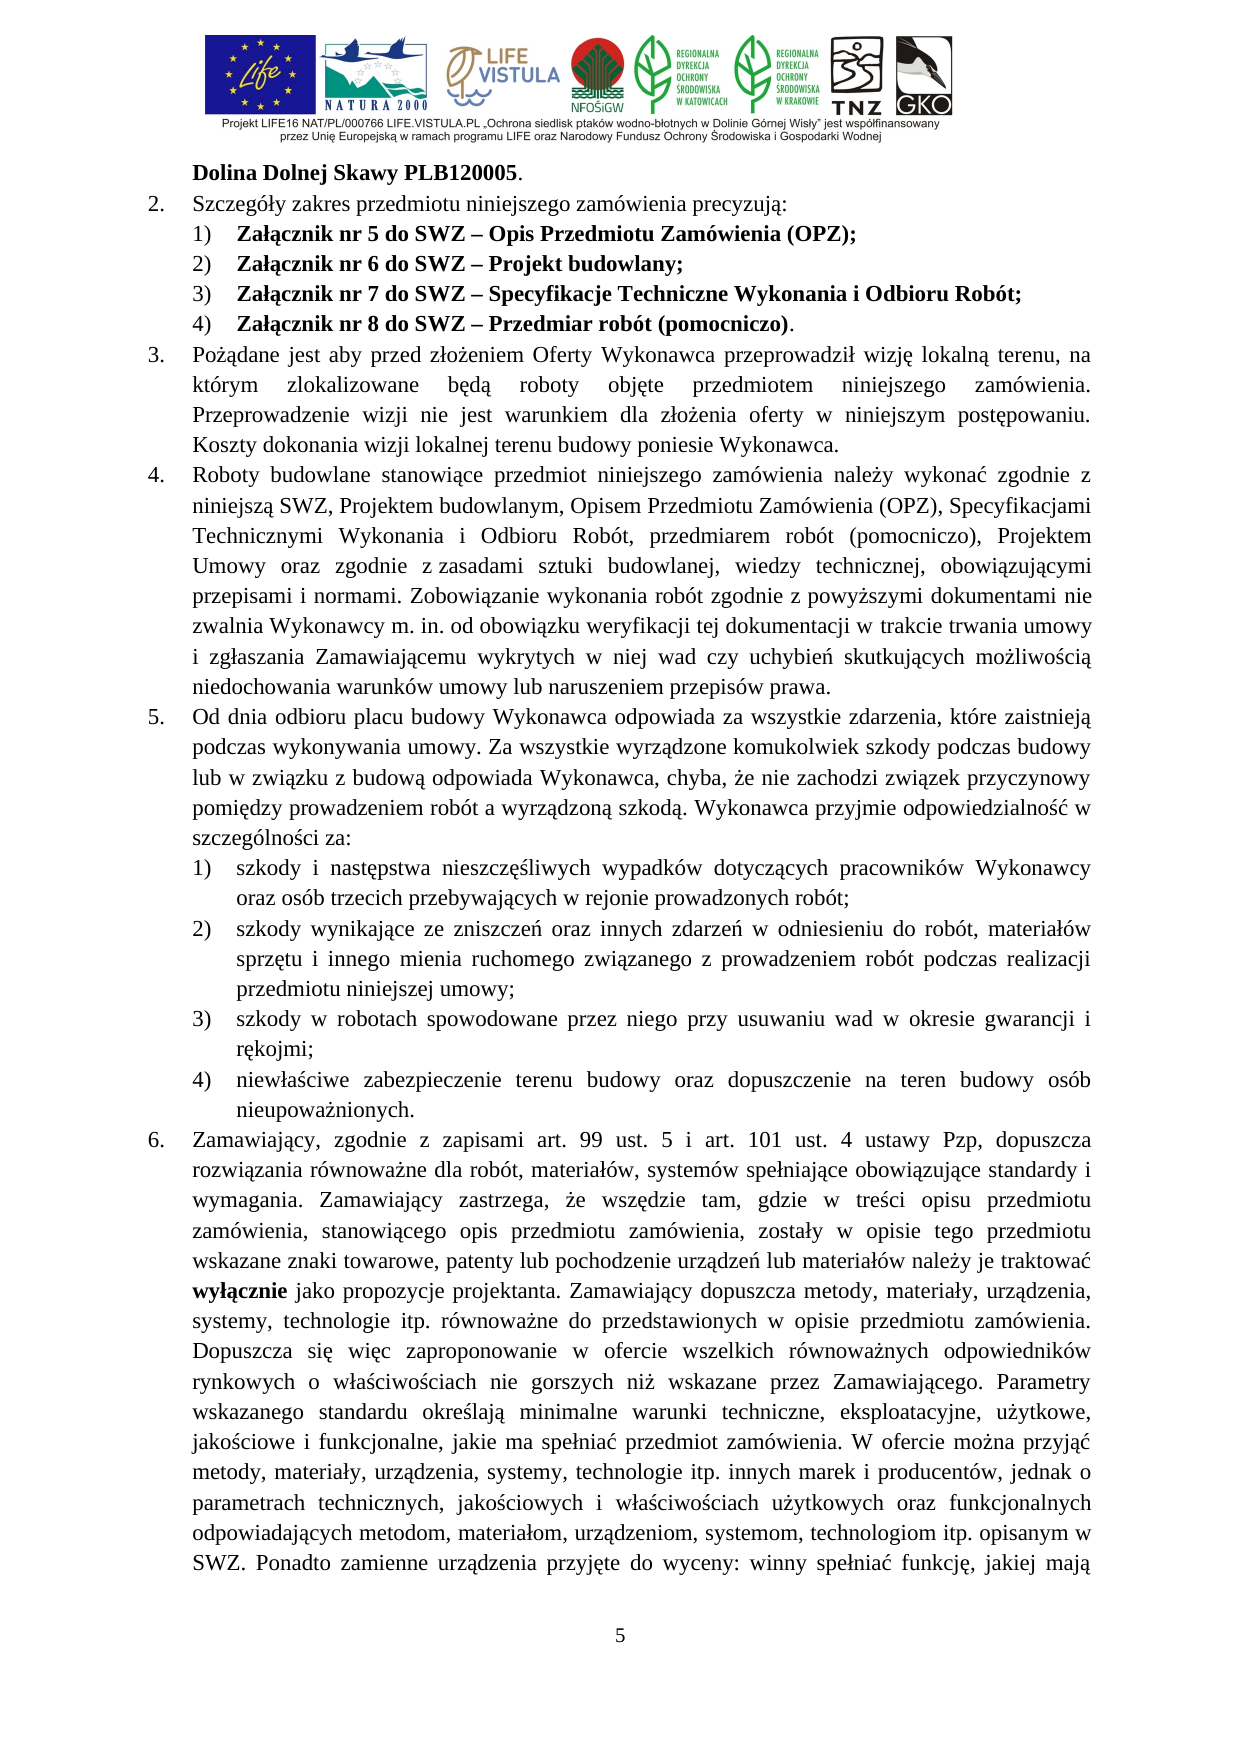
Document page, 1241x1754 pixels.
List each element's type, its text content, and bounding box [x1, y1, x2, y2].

picture [205, 35, 956, 146]
text 1) szkody i następstwa nieszczęśliwych wypadków dotyczących pracowników Wykonawcy oraz osób trzecich przebywających w rejonie prowadzonych robót; [192, 854, 1092, 911]
list Pożądane jest aby przed złożeniem Oferty Wykonawca przeprowadził wizję lokalną terenu, na którym zlokalizowane będą roboty objęte przedmiotem niniejszego zamówienia. Przeprowadzenie wizji nie jest warunkiem dla złożenia oferty w niniejszym postępowaniu. Koszty dokonania wizji lokalnej terenu budowy poniesie Wykonawca. [148, 341, 1092, 458]
list Roboty budowlane stanowiące przedmiot niniejszego zamówienia należy wykonać zgodnie z niniejszą SWZ, Projektem budowlanym, Opisem Przedmiotu Zamówienia (OPZ), Specyfikacjami Technicznymi Wykonania i Odbioru Robót, przedmiarem robót (pomocniczo), Projektem Umowy oraz zgodnie z zasadami sztuki budowlanej, wiedzy technicznej, obowiązującymi przepisami i normami. Zobowiązanie wykonania robót zgodnie z powyższymi dokumentami nie zwalnia Wykonawcy m. in. od obowiązku weryfikacji tej dokumentacji w trakcie trwania umowy i zgłaszania Zamawiającemu wykrytych w niej wad czy uchybień skutkujących możliwością niedochowania warunków umowy lub naruszeniem przepisów prawa. [148, 462, 1092, 699]
text 3) szkody w robotach spowodowane przez niego przy usuwaniu wad w okresie gwarancji i rękojmi; [192, 1005, 1092, 1062]
list Od dnia odbioru placu budowy Wykonawca odpowiada za wszystkie zdarzenia, które zaistnieją podczas wykonywania umowy. Za wszystkie wyrządzone komukolwiek szkody podczas budowy lub w związku z budową odpowiada Wykonawca, chyba, że nie zachodzi związek przyczynowy pomiędzy prowadzeniem robót a wyrządzoną szkodą. Wykonawca przyjmie odpowiedzialność w szczególności za: [148, 703, 1092, 850]
list Szczegóły zakres przedmiotu niniejszego zamówienia precyzują: [148, 190, 1092, 216]
list Załącznik nr 6 do SWZ – Projekt budowlany; [192, 250, 1092, 276]
list Załącznik nr 8 do SWZ – Przedmiar robót (pomocniczo). [192, 311, 1092, 337]
list Załącznik nr 7 do SWZ – Specyfikacje Techniczne Wykonania i Odbioru Robót; [192, 280, 1092, 307]
text 4) niewłaściwe zabezpieczenie terenu budowy oraz dopuszczenie na teren budowy osób nieupoważnionych. [192, 1066, 1092, 1122]
text 2) szkody wynikające ze zniszczeń oraz innych zdarzeń w odniesieniu do robót, materiałów sprzętu i innego mienia ruchomego związanego z prowadzeniem robót podczas realizacji przedmiotu niniejszej umowy; [192, 915, 1092, 1001]
list Załącznik nr 5 do SWZ – Opis Przedmiotu Zamówienia (OPZ); [192, 220, 1092, 246]
